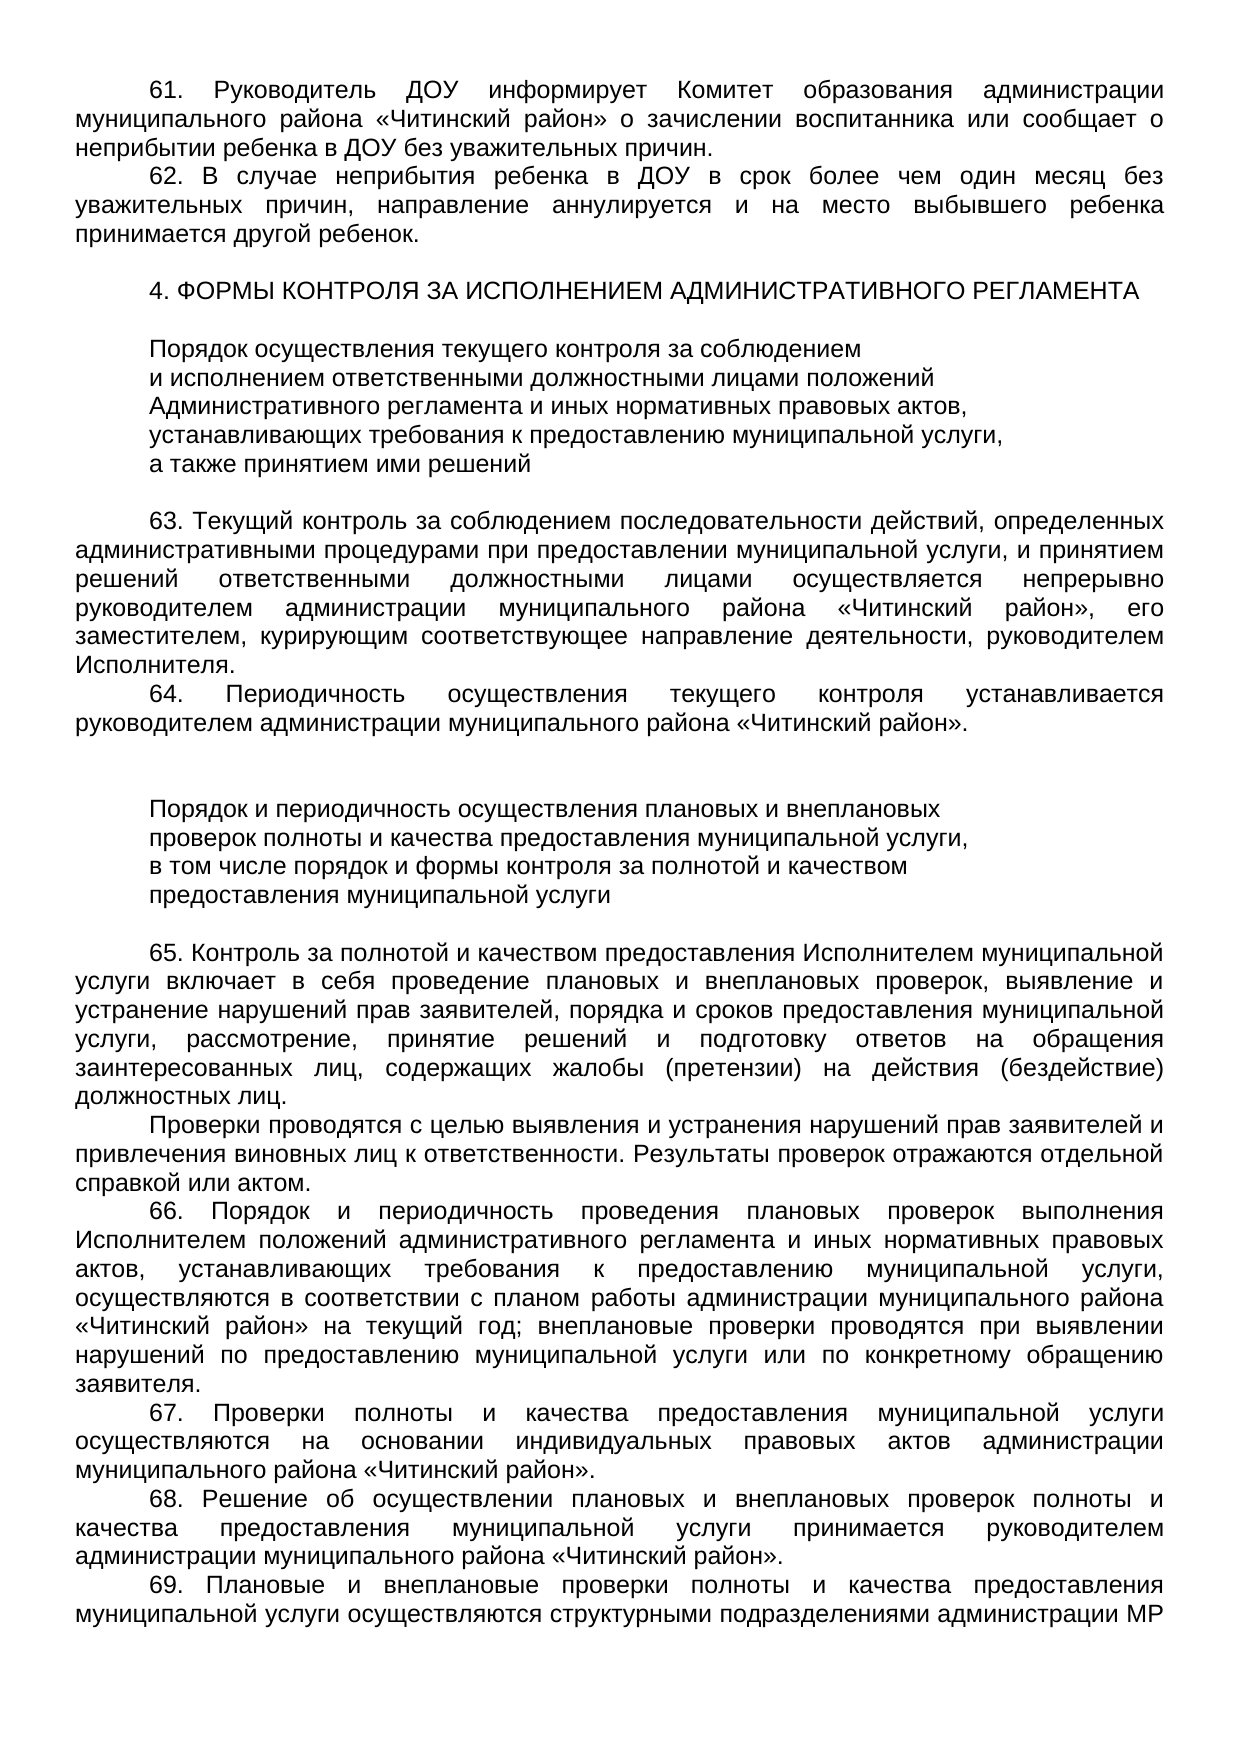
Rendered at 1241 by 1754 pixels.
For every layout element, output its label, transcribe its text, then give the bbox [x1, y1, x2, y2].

text в том числе порядок и формы контроля за полнотой и качеством [75, 851, 1165, 880]
text проверок полноты и качества предоставления муниципальной услуги, [75, 822, 1165, 851]
text 68. Решение об осуществлении плановых и внеплановых проверок полноты и качества предоставления муниципальной услуги принимается руководителем администрации муниципального района «Читинский район». [75, 1484, 1165, 1570]
text Порядок осуществления текущего контроля за соблюдением [75, 334, 1165, 362]
text 66. Порядок и периодичность проведения плановых проверок выполнения Исполнителем положений административного регламента и иных нормативных правовых актов, устанавливающих требования к предоставлению муниципальной услуги, осуществляются в соответствии с планом работы администрации муниципального района «Читинский район» на текущий год; внеплановые проверки проводятся при выявлении нарушений по предоставлению муниципальной услуги или по конкретному обращению заявителя. [75, 1196, 1165, 1397]
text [75, 1570, 1165, 1627]
text а также принятием ими решений [75, 449, 1165, 477]
text 63. Текущий контроль за соблюдением последовательности действий, определенных административными процедурами при предоставлении муниципальной услуги, и принятием решений ответственными должностными лицами осуществляется непрерывно руководителем администрации муниципального района «Читинский район», его заместителем, курирующим соответствующее направление деятельности, руководителем Исполнителя. [75, 506, 1165, 679]
text устанавливающих требования к предоставлению муниципальной услуги, [75, 420, 1165, 449]
text 65. Контроль за полнотой и качеством предоставления Исполнителем муниципальной услуги включает в себя проведение плановых и внеплановых проверок, выявление и устранение нарушений прав заявителей, порядка и сроков предоставления муниципальной услуги, рассмотрение, принятие решений и подготовку ответов на обращения заинтересованных лиц, содержащих жалобы (претензии) на действия (бездействие) должностных лиц. [75, 937, 1165, 1110]
text 4. ФОРМЫ КОНТРОЛЯ ЗА ИСПОЛНЕНИЕМ АДМИНИСТРАТИВНОГО РЕГЛАМЕНТА [75, 276, 1165, 305]
text 67. Проверки полноты и качества предоставления муниципальной услуги осуществляются на основании индивидуальных правовых актов администрации муниципального района «Читинский район». [75, 1397, 1165, 1484]
text 61. Руководитель ДОУ информирует Комитет образования администрации муниципального района «Читинский район» о зачислении воспитанника или сообщает о неприбытии ребенка в ДОУ без уважительных причин. [75, 75, 1165, 161]
text Порядок и периодичность осуществления плановых и внеплановых [75, 794, 1165, 822]
text предоставления муниципальной услуги [75, 880, 1165, 909]
text Проверки проводятся с целью выявления и устранения нарушений прав заявителей и привлечения виновных лиц к ответственности. Результаты проверок отражаются отдельной справкой или актом. [75, 1110, 1165, 1196]
text 62. В случае неприбытия ребенка в ДОУ в срок более чем один месяц без уважительных причин, направление аннулируется и на место выбывшего ребенка принимается другой ребенок. [75, 161, 1165, 247]
text Административного регламента и иных нормативных правовых актов, [75, 391, 1165, 420]
text 64. Периодичность осуществления текущего контроля устанавливается руководителем администрации муниципального района «Читинский район». [75, 679, 1165, 736]
text и исполнением ответственными должностными лицами положений [75, 362, 1165, 391]
